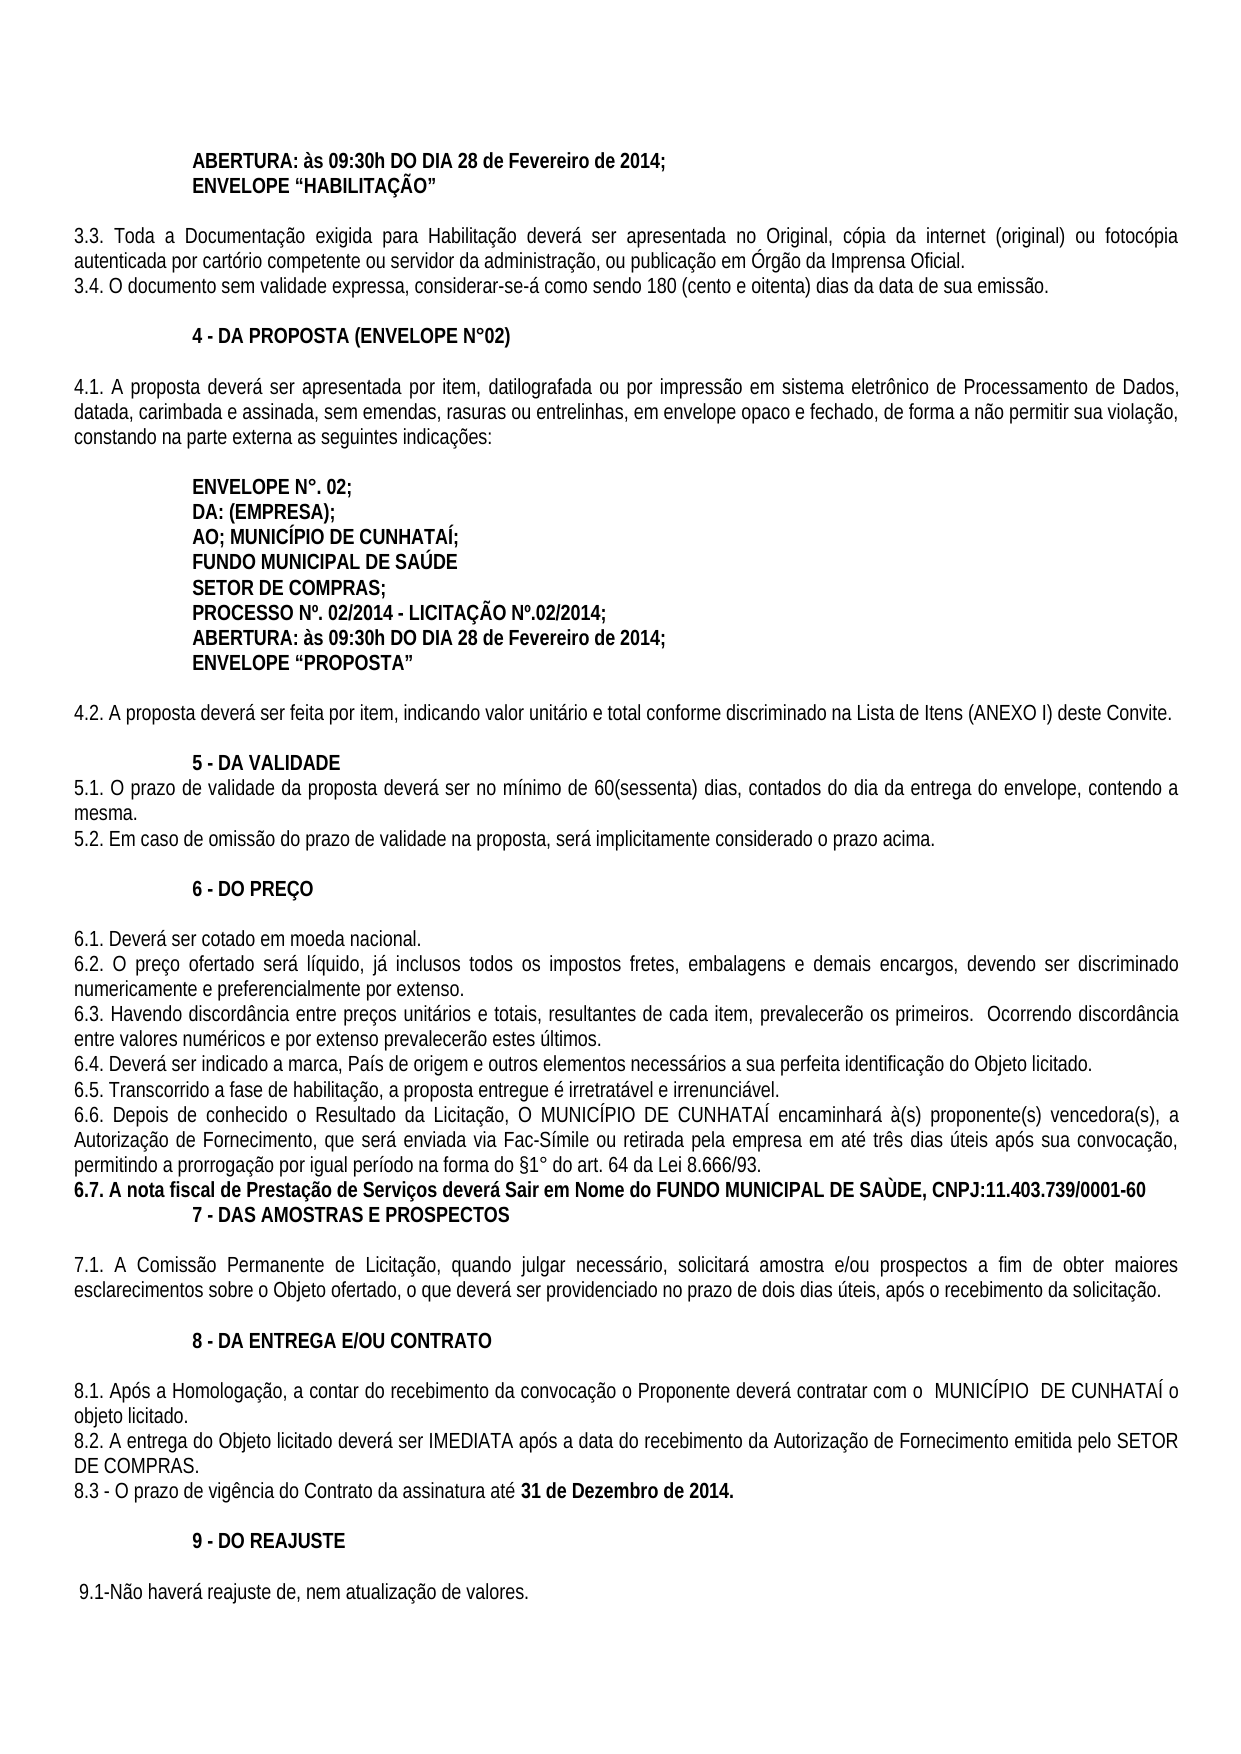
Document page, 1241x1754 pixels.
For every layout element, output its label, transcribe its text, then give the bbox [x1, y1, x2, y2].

text 8.1. Após a Homologação, a contar do recebimento da convocação o Proponente deverá contratar com o MUNICÍPIO DE CUNHATAÍ o objeto licitado. [74, 1378, 1181, 1428]
text 4 - DA PROPOSTA (ENVELOPE N°02) [74, 323, 1181, 348]
text ENVELOPE “PROPOSTA” [74, 650, 1181, 675]
text 4.2. A proposta deverá ser feita por item, indicando valor unitário e total conforme discriminado na Lista de Itens (ANEXO I) deste Convite. [74, 700, 1181, 725]
text ENVELOPE “HABILITAÇÃO” [74, 173, 1181, 198]
text FUNDO MUNICIPAL DE SAÚDE [74, 549, 1181, 574]
text 5.2. Em caso de omissão do prazo de validade na proposta, será implicitamente considerado o prazo acima. [74, 825, 1181, 851]
text 6.5. Transcorrido a fase de habilitação, a proposta entregue é irretratável e irrenunciável. [74, 1076, 1181, 1102]
text ABERTURA: às 09:30h DO DIA 28 de Fevereiro de 2014; [74, 624, 1181, 650]
text 8.2. A entrega do Objeto licitado deverá ser IMEDIATA após a data do recebimento da Autorização de Fornecimento emitida pelo SETOR DE COMPRAS. [74, 1428, 1181, 1478]
text 6.6. Depois de conhecido o Resultado da Licitação, O MUNICÍPIO DE CUNHATAÍ encaminhará à(s) proponente(s) vencedora(s), a Autorização de Fornecimento, que será enviada via Fac-Símile ou retirada pela empresa em até três dias úteis após sua convocação, permitindo a prorrogação por igual período na forma do §1° do art. 64 da Lei 8.666/93. [74, 1102, 1181, 1177]
text 5.1. O prazo de validade da proposta deverá ser no mínimo de 60(sessenta) dias, contados do dia da entrega do envelope, contendo a mesma. [74, 775, 1181, 825]
text 9.1-Não haverá reajuste de, nem atualização de valores. [74, 1578, 1181, 1604]
text PROCESSO Nº. 02/2014 - LICITAÇÃO Nº.02/2014; [74, 599, 1181, 624]
text 6.3. Havendo discordância entre preços unitários e totais, resultantes de cada item, prevalecerão os primeiros. Ocorrendo discordância entre valores numéricos e por extenso prevalecerão estes últimos. [74, 1001, 1181, 1051]
text 4.1. A proposta deverá ser apresentada por item, datilografada ou por impressão em sistema eletrônico de Processamento de Dados, datada, carimbada e assinada, sem emendas, rasuras ou entrelinhas, em envelope opaco e fechado, de forma a não permitir sua violação, constando na parte externa as seguintes indicações: [74, 373, 1181, 449]
text ABERTURA: às 09:30h DO DIA 28 de Fevereiro de 2014; [74, 148, 1181, 173]
text 3.4. O documento sem validade expressa, considerar-se-á como sendo 180 (cento e oitenta) dias da data de sua emissão. [74, 273, 1181, 298]
text SETOR DE COMPRAS; [74, 574, 1181, 599]
text ENVELOPE N°. 02; [74, 474, 1181, 499]
text 8.3 - O prazo de vigência do Contrato da assinatura até 31 de Dezembro de 2014. [74, 1478, 1181, 1503]
text AO; MUNICÍPIO DE CUNHATAÍ; [74, 524, 1181, 549]
text 3.3. Toda a Documentação exigida para Habilitação deverá ser apresentada no Original, cópia da internet (original) ou fotocópia autenticada por cartório competente ou servidor da administração, ou publicação em Órgão da Imprensa Oficial. [74, 223, 1181, 273]
text 7 - DAS AMOSTRAS E PROSPECTOS [74, 1202, 1181, 1227]
text 6.1. Deverá ser cotado em moeda nacional. [74, 926, 1181, 951]
text 6.4. Deverá ser indicado a marca, País de origem e outros elementos necessários a sua perfeita identificação do Objeto licitado. [74, 1051, 1181, 1076]
text 6.2. O preço ofertado será líquido, já inclusos todos os impostos fretes, embalagens e demais encargos, devendo ser discriminado numericamente e preferencialmente por extenso. [74, 951, 1181, 1001]
text 7.1. A Comissão Permanente de Licitação, quando julgar necessário, solicitará amostra e/ou prospectos a fim de obter maiores esclarecimentos sobre o Objeto ofertado, o que deverá ser providenciado no prazo de dois dias úteis, após o recebimento da solicitação. [74, 1252, 1181, 1302]
text DA: (EMPRESA); [74, 499, 1181, 524]
text 5 - DA VALIDADE [74, 750, 1181, 775]
text 6 - DO PREÇO [74, 876, 1181, 901]
text 8 - DA ENTREGA E/OU CONTRATO [74, 1327, 1181, 1353]
text 6.7. A nota fiscal de Prestação de Serviços deverá Sair em Nome do FUNDO MUNICIPAL DE SAÙDE, CNPJ:11.403.739/0001-60 [74, 1177, 1181, 1202]
text 9 - DO REAJUSTE [74, 1528, 1181, 1553]
